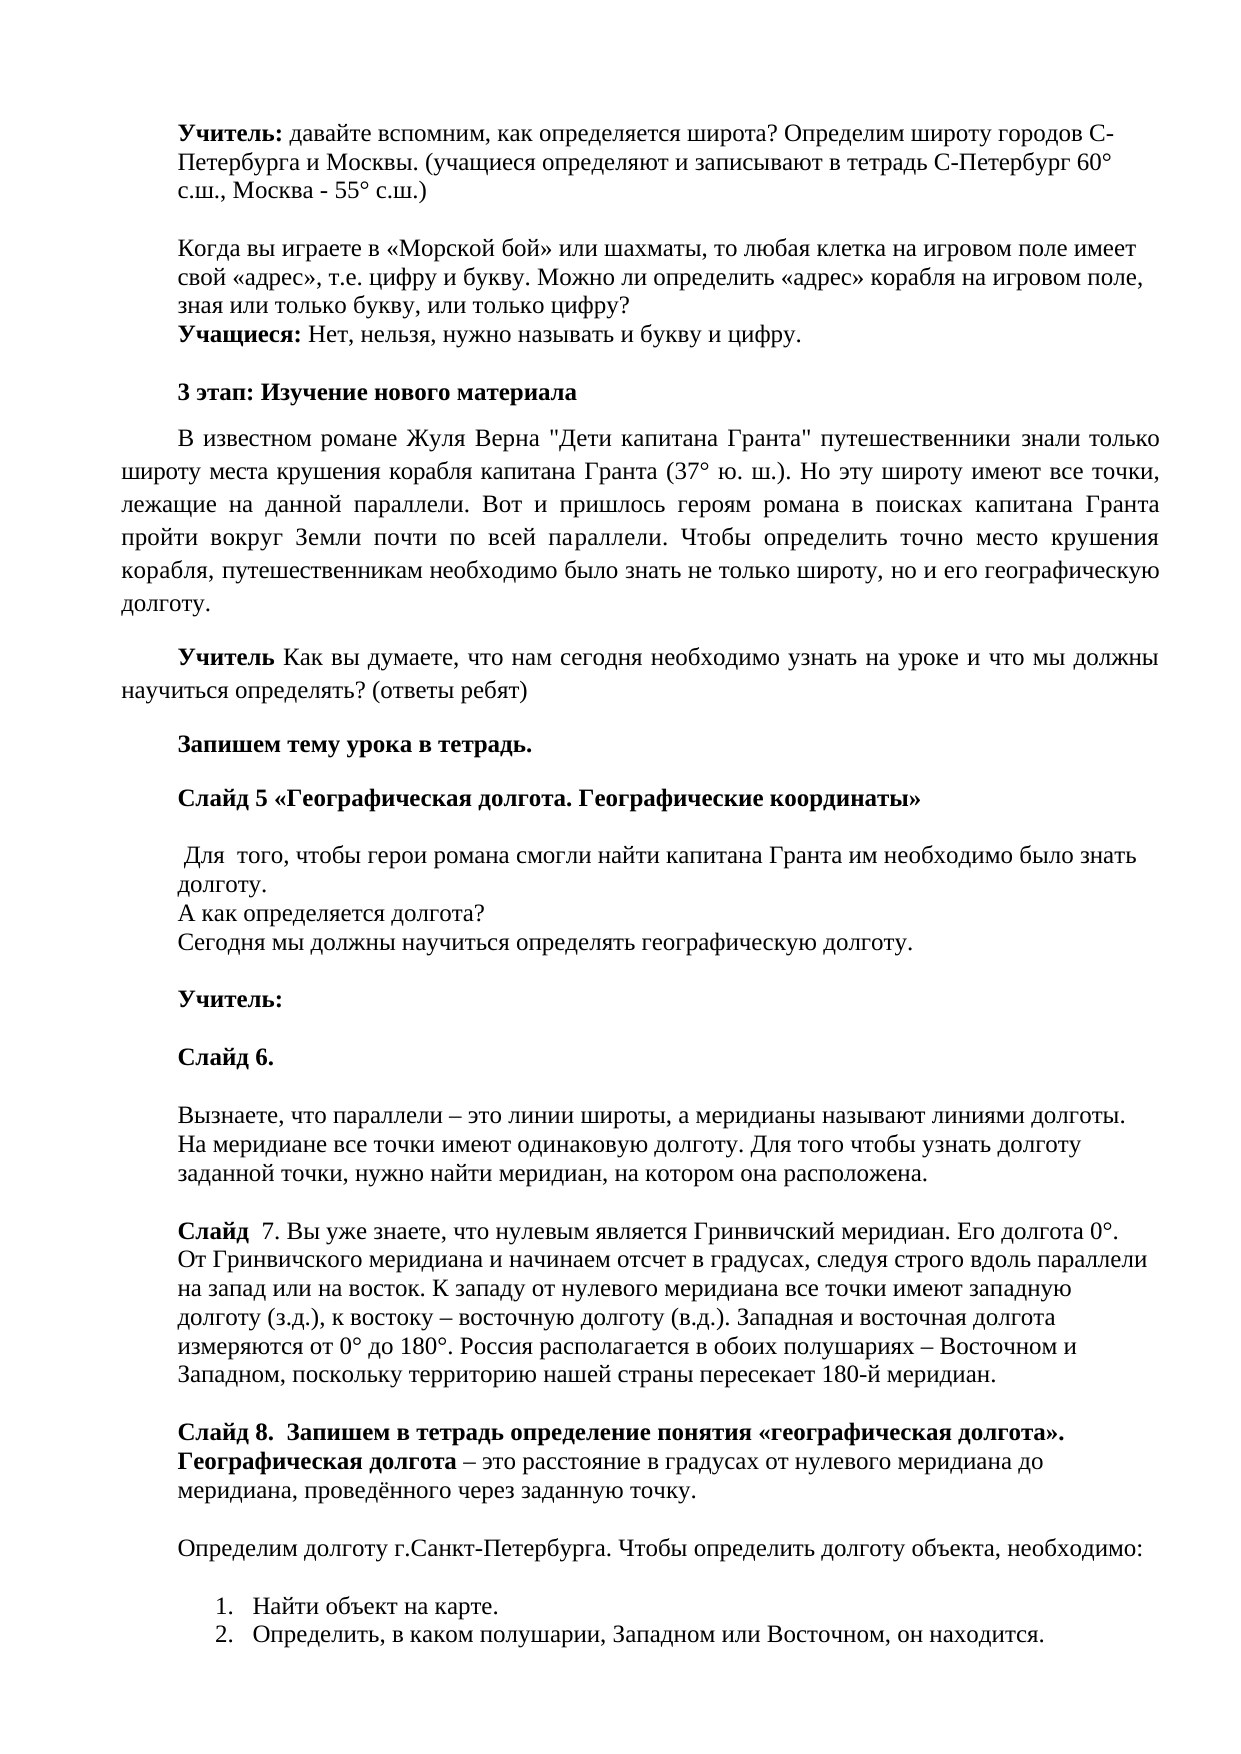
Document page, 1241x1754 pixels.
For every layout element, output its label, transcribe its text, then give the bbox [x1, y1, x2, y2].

text Определим долготу г.Санкт-Петербурга. Чтобы определить долготу объекта, необходимо: [177, 1533, 1152, 1562]
text Учитель Как вы думаете, что нам сегодня необходимо узнать на уроке и что мы должны научиться определять? (ответы ребят) [121, 642, 1160, 704]
text Слайд 8. Запишем в тетрадь определение понятия «географическая долгота». Географическая долгота – это расстояние в градусах от нулевого меридиана до меридиана, проведённого через заданную точку. [177, 1417, 1152, 1504]
text Слайд 5 «Географическая долгота. Географические координаты» [177, 783, 1152, 812]
text Для того, чтобы герои романа смогли найти капитана Гранта им необходимо было знать долготу. [177, 840, 1152, 898]
list Найти объект на карте. [215, 1591, 1152, 1619]
text 3 этап: Изучение нового материала [177, 377, 1152, 406]
text А как определяется долгота? [177, 898, 1152, 927]
text Учащиеся: Нет, нельзя, нужно называть и букву и цифру. [177, 319, 1152, 348]
text Сегодня мы должны научиться определять географическую долготу. [177, 927, 1152, 955]
text Учитель: [177, 984, 1152, 1013]
text Вызнаете, что параллели – это линии широты, а меридианы называют линиями долготы. На меридиане все точки имеют одинаковую долготу. Для того чтобы узнать долготу заданной точки, нужно найти меридиан, на котором она расположена. [177, 1100, 1152, 1187]
text Когда вы играете в «Морской бой» или шахматы, то любая клетка на игровом поле имеет свой «адрес», т.е. цифру и букву. Можно ли определить «адрес» корабля на игровом поле, зная или только букву, или только цифру? [177, 233, 1152, 319]
list Определить, в каком полушарии, Западном или Восточном, он находится. [215, 1619, 1152, 1648]
text В известном романе Жуля Верна "Дети капитана Гранта" путешественники знали только широту места крушения корабля капитана Гранта (37° ю. ш.). Но эту широту имеют все точки, лежащие на данной параллели. Вот и пришлось героям романа в поисках капитана Гранта пройти вокруг Земли почти по всей параллели. Чтобы определить точно место крушения корабля, путешественникам необходимо было знать не только широту, но и его географическую долготу. [121, 423, 1160, 617]
text Слайд 6. [177, 1042, 1152, 1071]
text Слайд 7. Вы уже знаете, что нулевым является Гринвичский меридиан. Его долгота 0°. От Гринвичского меридиана и начинаем отсчет в градусах, следуя строго вдоль параллели на запад или на восток. К западу от нулевого меридиана все точки имеют западную долготу (з.д.), к востоку – восточную долготу (в.д.). Западная и восточная долгота измеряются от 0° до 180°. Россия располагается в обоих полушариях – Восточном и Западном, поскольку территорию нашей страны пересекает 180-й меридиан. [177, 1216, 1152, 1388]
text Учитель: давайте вспомним, как определяется широта? Определим широту городов С-Петербурга и Москвы. (учащиеся определяют и записывают в тетрадь С-Петербург 60° с.ш., Москва - 55° с.ш.) [177, 118, 1152, 204]
text Запишем тему урока в тетрадь. [121, 729, 1160, 758]
